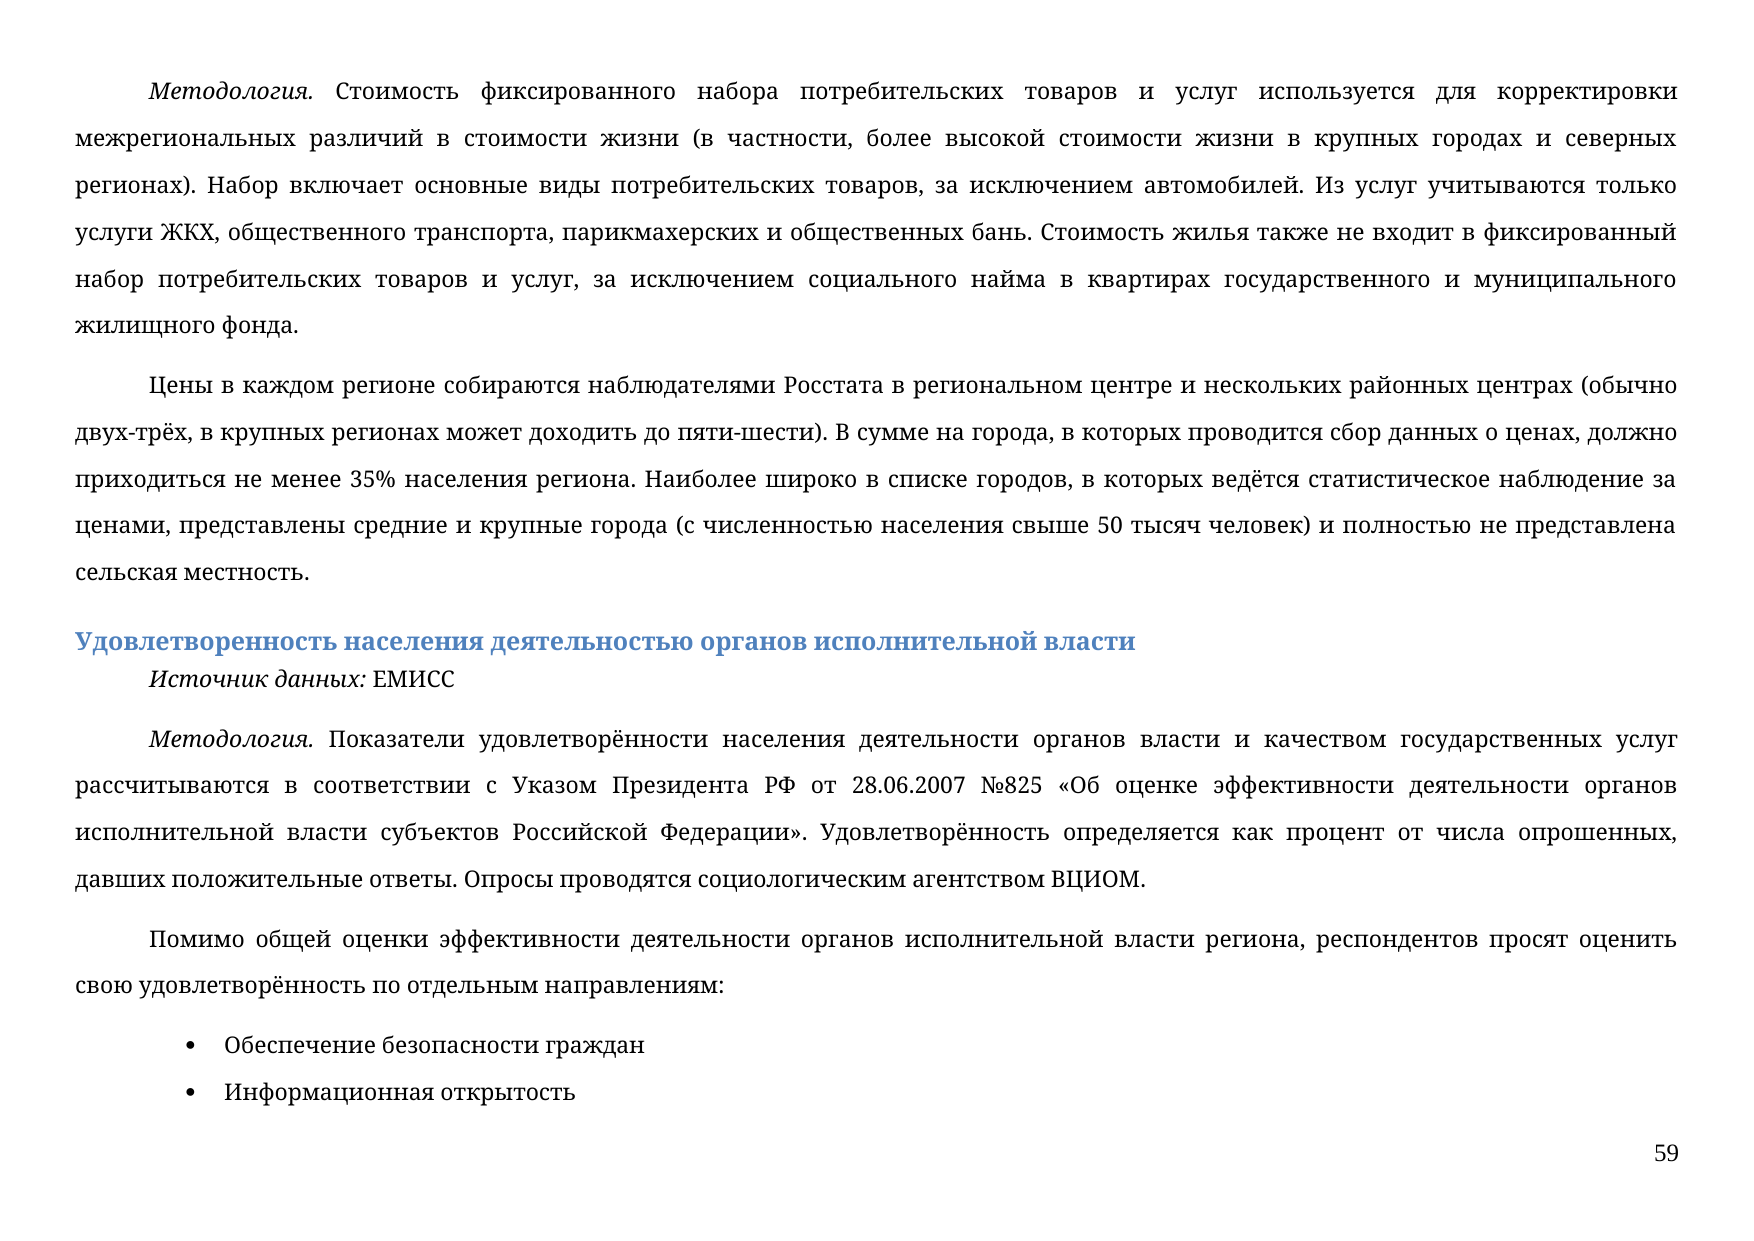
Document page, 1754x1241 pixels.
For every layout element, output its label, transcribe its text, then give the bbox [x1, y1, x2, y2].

text Цены в каждом регионе собираются наблюдателями Росстата в региональном центре и нескольких районных центрах (обычно двух-трёх, в крупных регионах может доходить до пяти-шести). В сумме на города, в которых проводится сбор данных о ценах, должно приходиться не менее 35% населения региона. Наиболее широко в списке городов, в которых ведётся статистическое наблюдение за ценами, представлены средние и крупные города (с численностью населения свыше 50 тысяч человек) и полностью не представлена сельская местность. [75, 369, 1679, 587]
text Методология. Показатели удовлетворённости населения деятельности органов власти и качеством государственных услуг рассчитываются в соответствии с Указом Президента РФ от 28.06.2007 №825 «Об оценке эффективности деятельности органов исполнительной власти субъектов Российской Федерации». Удовлетворённость определяется как процент от числа опрошенных, давших положительные ответы. Опросы проводятся социологическим агентством ВЦИОМ. [75, 722, 1679, 894]
subtitle Удовлетворенность населения деятельностью органов исполнительной власти [75, 624, 1679, 658]
text Помимо общей оценки эффективности деятельности органов исполнительной власти региона, респондентов просят оценить свою удовлетворённость по отдельным направлениям: [75, 922, 1679, 1001]
text Методология. Стоимость фиксированного набора потребительских товаров и услуг используется для корректировки межрегиональных различий в стоимости жизни (в частности, более высокой стоимости жизни в крупных городах и северных регионах). Набор включает основные виды потребительских товаров, за исключением автомобилей. Из услуг учитываются только услуги ЖКХ, общественного транспорта, парикмахерских и общественных бань. Стоимость жилья также не входит в фиксированный набор потребительских товаров и услуг, за исключением социального найма в квартирах государственного и муниципального жилищного фонда. [75, 75, 1679, 341]
list Обеспечение безопасности граждан [186, 1029, 1679, 1060]
list Информационная открытость [186, 1076, 1679, 1107]
text Источник данных: ЕМИСС [149, 663, 1679, 694]
